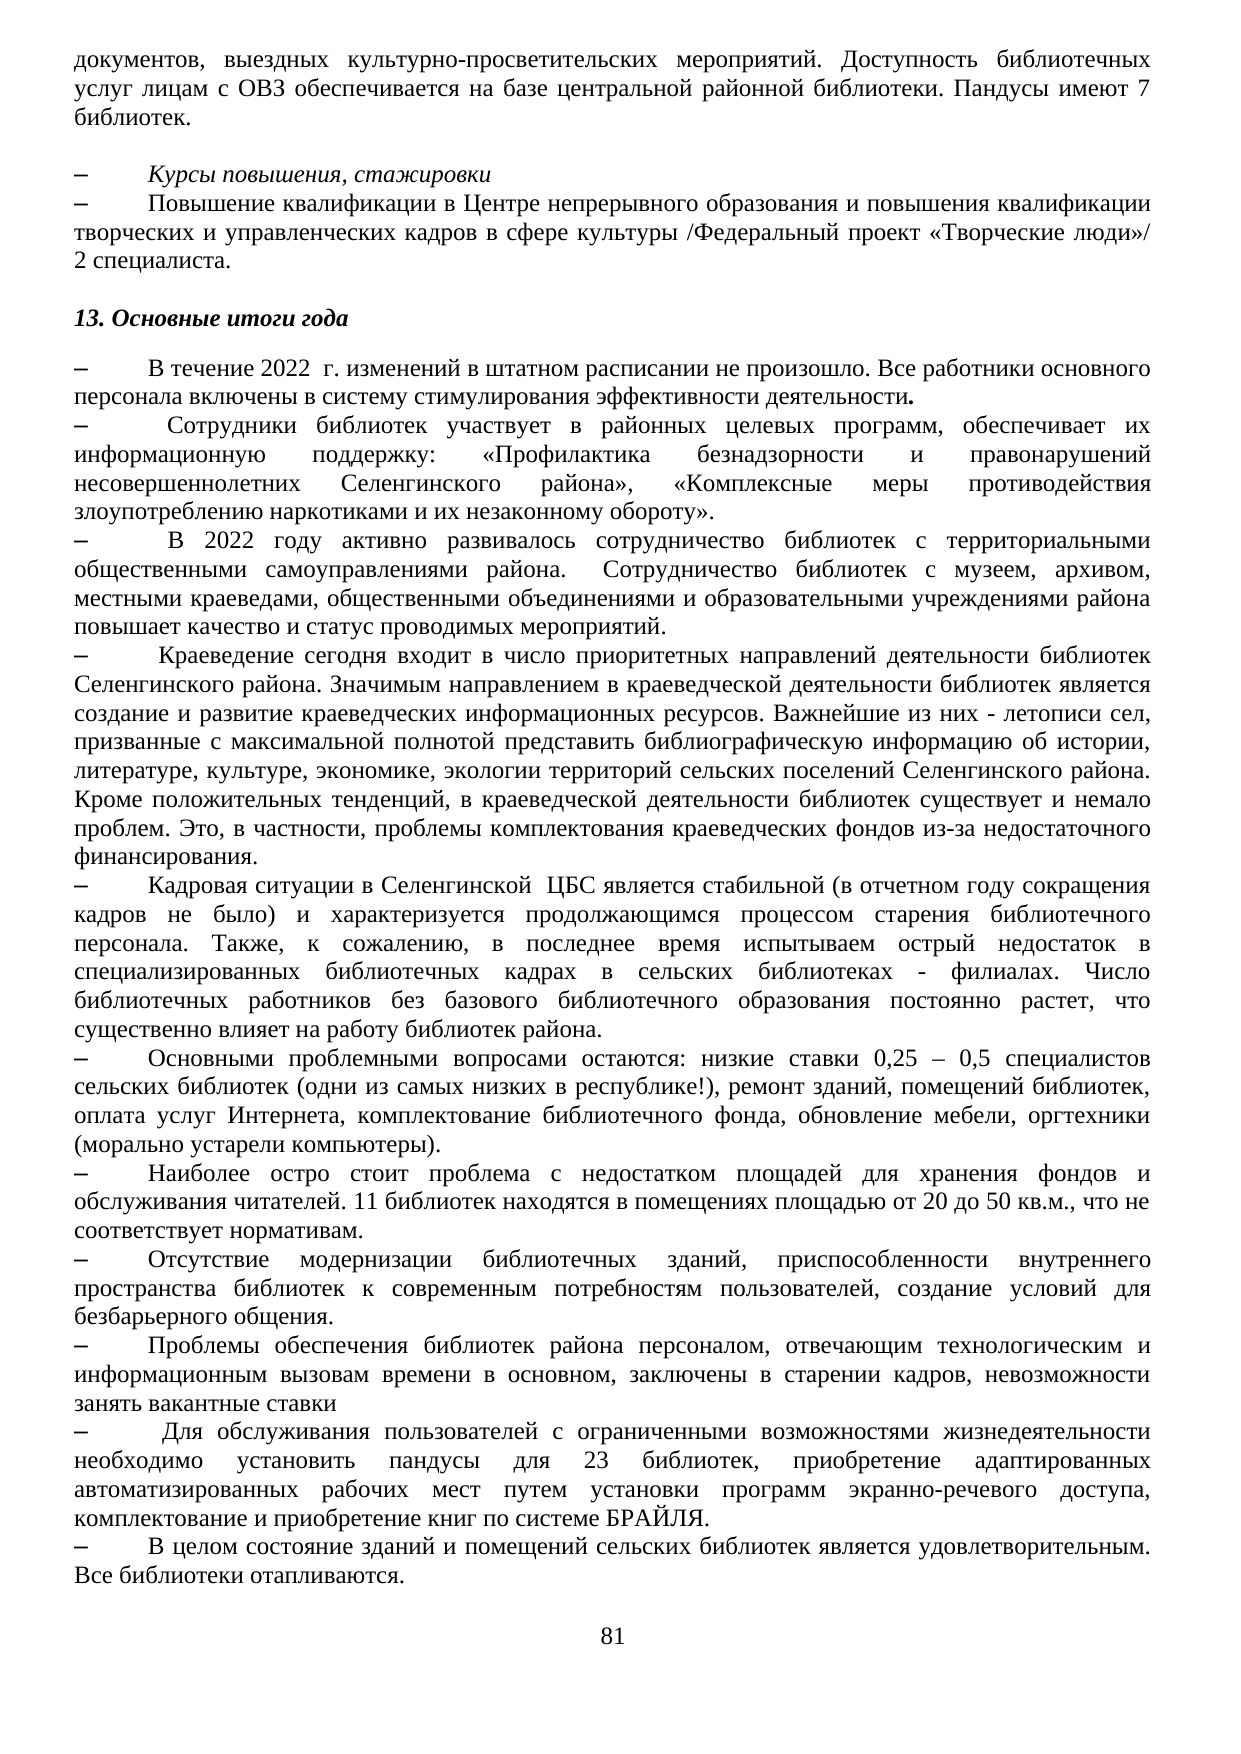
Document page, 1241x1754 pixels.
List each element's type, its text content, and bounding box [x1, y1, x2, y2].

list Основными проблемными вопросами остаются: низкие ставки 0,25 – 0,5 специалистов сельских библиотек (одни из самых низких в республике!), ремонт зданий, помещений библиотек, оплата услуг Интернета, комплектование библиотечного фонда, обновление мебели, оргтехники (морально устарели компьютеры). [74, 1043, 1152, 1158]
list В целом состояние зданий и помещений сельских библиотек является удовлетворительным. Все библиотеки отапливаются. [74, 1531, 1152, 1589]
text 13. Основные итоги года [74, 303, 1152, 332]
list Повышение квалификации в Центре непрерывного образования и повышения квалификации творческих и управленческих кадров в сфере культуры /Федеральный проект «Творческие люди»/ 2 специалиста. [74, 188, 1152, 274]
list Кадровая ситуации в Селенгинской ЦБС является стабильной (в отчетном году сокращения кадров не было) и характеризуется продолжающимся процессом старения библиотечного персонала. Также, к сожалению, в последнее время испытываем острый недостаток в специализированных библиотечных кадрах в сельских библиотеках - филиалах. Число библиотечных работников без базового библиотечного образования постоянно растет, что существенно влияет на работу библиотек района. [74, 870, 1152, 1043]
list В 2022 году активно развивалось сотрудничество библиотек с территориальными общественными самоуправлениями района. Сотрудничество библиотек с музеем, архивом, местными краеведами, общественными объединениями и образовательными учреждениями района повышает качество и статус проводимых мероприятий. [74, 525, 1152, 640]
list Для обслуживания пользователей с ограниченными возможностями жизнедеятельности необходимо установить пандусы для 23 библиотек, приобретение адаптированных автоматизированных рабочих мест путем установки программ экранно-речевого доступа, комплектование и приобретение книг по системе БРАЙЛЯ. [74, 1416, 1152, 1531]
list Отсутствие модернизации библиотечных зданий, приспособленности внутреннего пространства библиотек к современным потребностям пользователей, создание условий для безбарьерного общения. [74, 1244, 1152, 1330]
list Наиболее остро стоит проблема с недостатком площадей для хранения фондов и обслуживания читателей. 11 библиотек находятся в помещениях площадью от 20 до 50 кв.м., что не соответствует нормативам. [74, 1158, 1152, 1244]
list Сотрудники библиотек участвует в районных целевых программ, обеспечивает их информационную поддержку: «Профилактика безнадзорности и правонарушений несовершеннолетних Селенгинского района», «Комплексные меры противодействия злоупотреблению наркотиками и их незаконному обороту». [74, 410, 1152, 525]
list Курсы повышения, стажировки [74, 159, 1152, 188]
list Краеведение сегодня входит в число приоритетных направлений деятельности библиотек Селенгинского района. Значимым направлением в краеведческой деятельности библиотек является создание и развитие краеведческих информационных ресурсов. Важнейшие из них - летописи сел, призванные с максимальной полнотой представить библиографическую информацию об истории, литературе, культуре, экономике, экологии территорий сельских поселений Селенгинского района. Кроме положительных тенденций, в краеведческой деятельности библиотек существует и немало проблем. Это, в частности, проблемы комплектования краеведческих фондов из-за недостаточного финансирования. [74, 640, 1152, 870]
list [74, 44, 1152, 131]
list Проблемы обеспечения библиотек района персоналом, отвечающим технологическим и информационным вызовам времени в основном, заключены в старении кадров, невозможности занять вакантные ставки [74, 1330, 1152, 1416]
list В течение 2022 г. изменений в штатном расписании не произошло. Все работники основного персонала включены в систему стимулирования эффективности деятельности. [74, 353, 1152, 410]
